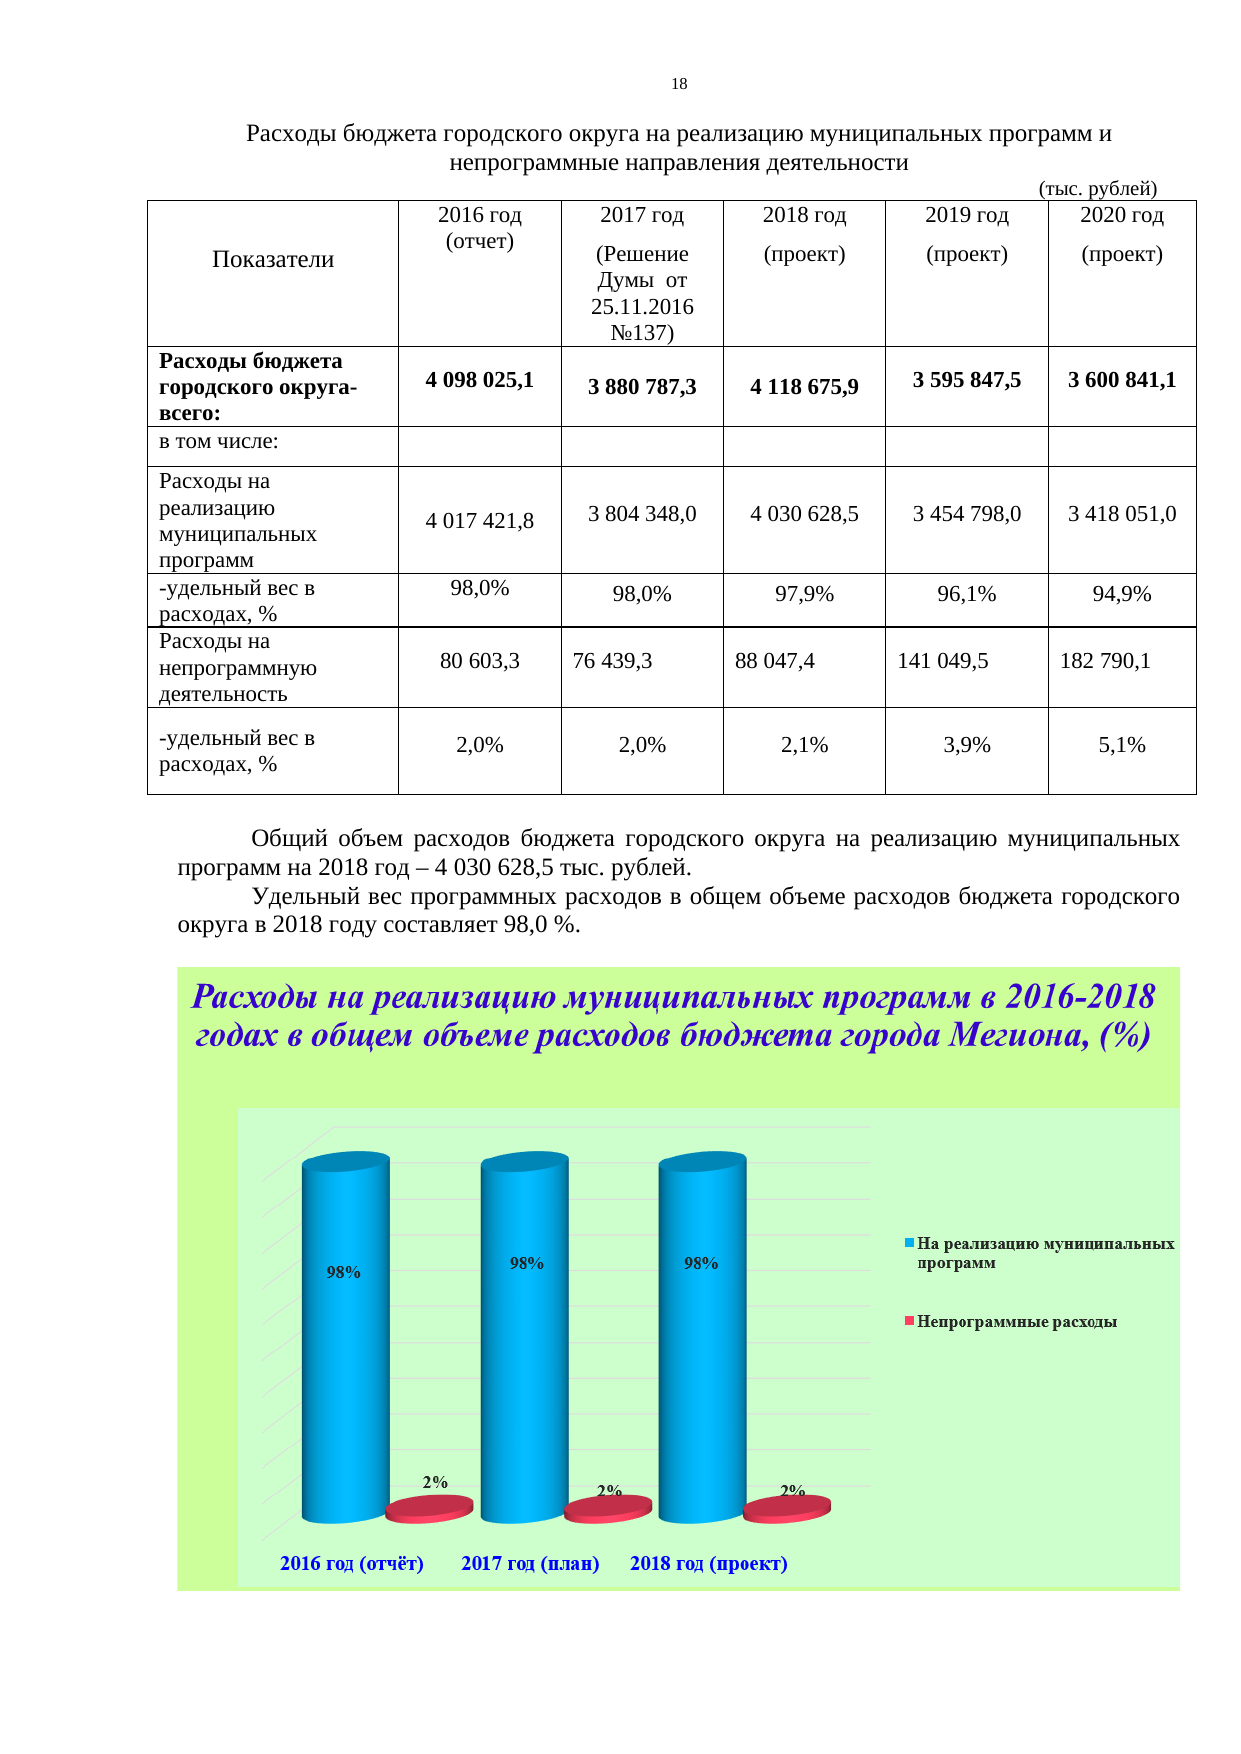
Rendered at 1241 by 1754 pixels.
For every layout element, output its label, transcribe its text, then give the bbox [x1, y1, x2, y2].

table_cell 4 118 675,9 [724, 347, 885, 426]
table_cell 88 047,4 [724, 628, 885, 707]
table_cell 2,1% [724, 708, 885, 793]
text непрограммные направления деятельности [177, 147, 1181, 176]
table_cell 80 603,3 [399, 628, 561, 707]
table_cell 76 439,3 [562, 628, 723, 707]
table_cell Расходы на непрограммную деятельность [148, 628, 398, 707]
table_cell 3 804 348,0 [562, 467, 723, 573]
table_cell Расходы бюджета городского округа-всего: [148, 347, 398, 426]
table_header 2019 год (проект) [886, 201, 1048, 346]
table_cell 3 600 841,1 [1049, 347, 1196, 426]
table_header 2018 год (проект) [724, 201, 885, 346]
table_cell 94,9% [1049, 574, 1196, 626]
table_cell 3 454 798,0 [886, 467, 1048, 573]
table_cell 97,9% [724, 574, 885, 626]
table_cell 5,1% [1049, 708, 1196, 793]
table_cell 3,9% [886, 708, 1048, 793]
table_header Показатели [148, 201, 398, 346]
table_cell [724, 427, 885, 466]
table_cell 96,1% [886, 574, 1048, 626]
table_cell 182 790,1 [1049, 628, 1196, 707]
table_header 2016 год (отчет) [399, 201, 561, 346]
table_cell 3 418 051,0 [1049, 467, 1196, 573]
table_cell 3 880 787,3 [562, 347, 723, 426]
table_cell -удельный вес в расходах, % [148, 708, 398, 793]
table_cell [562, 427, 723, 466]
text (тыс. рублей) [177, 176, 1181, 200]
table_cell 4 030 628,5 [724, 467, 885, 573]
table_cell 2,0% [399, 708, 561, 793]
table_cell в том числе: [148, 427, 398, 466]
table_cell [886, 427, 1048, 466]
table_header 2017 год (Решение Думы от 25.11.2016 №137) [562, 201, 723, 346]
table_cell 98,0% [562, 574, 723, 626]
text Удельный вес программных расходов в общем объеме расходов бюджета городского округа в 2018 году составляет 98,0 %. [177, 881, 1181, 938]
table_cell [1049, 427, 1196, 466]
table_cell 98,0% [399, 574, 561, 626]
table_cell 2,0% [562, 708, 723, 793]
table_cell 4 017 421,8 [399, 467, 561, 573]
picture [177, 967, 1181, 1591]
table_cell 4 098 025,1 [399, 347, 561, 426]
table_cell Расходы на реализацию муниципальных программ [148, 467, 398, 573]
text Общий объем расходов бюджета городского округа на реализацию муниципальных программ на 2018 год – 4 030 628,5 тыс. рублей. [177, 823, 1181, 881]
table_cell [399, 427, 561, 466]
table_header 2020 год (проект) [1049, 201, 1196, 346]
text Расходы бюджета городского округа на реализацию муниципальных программ и [177, 118, 1181, 147]
table_cell 3 595 847,5 [886, 347, 1048, 426]
table_cell -удельный вес в расходах, % [148, 574, 398, 626]
table_cell 141 049,5 [886, 628, 1048, 707]
